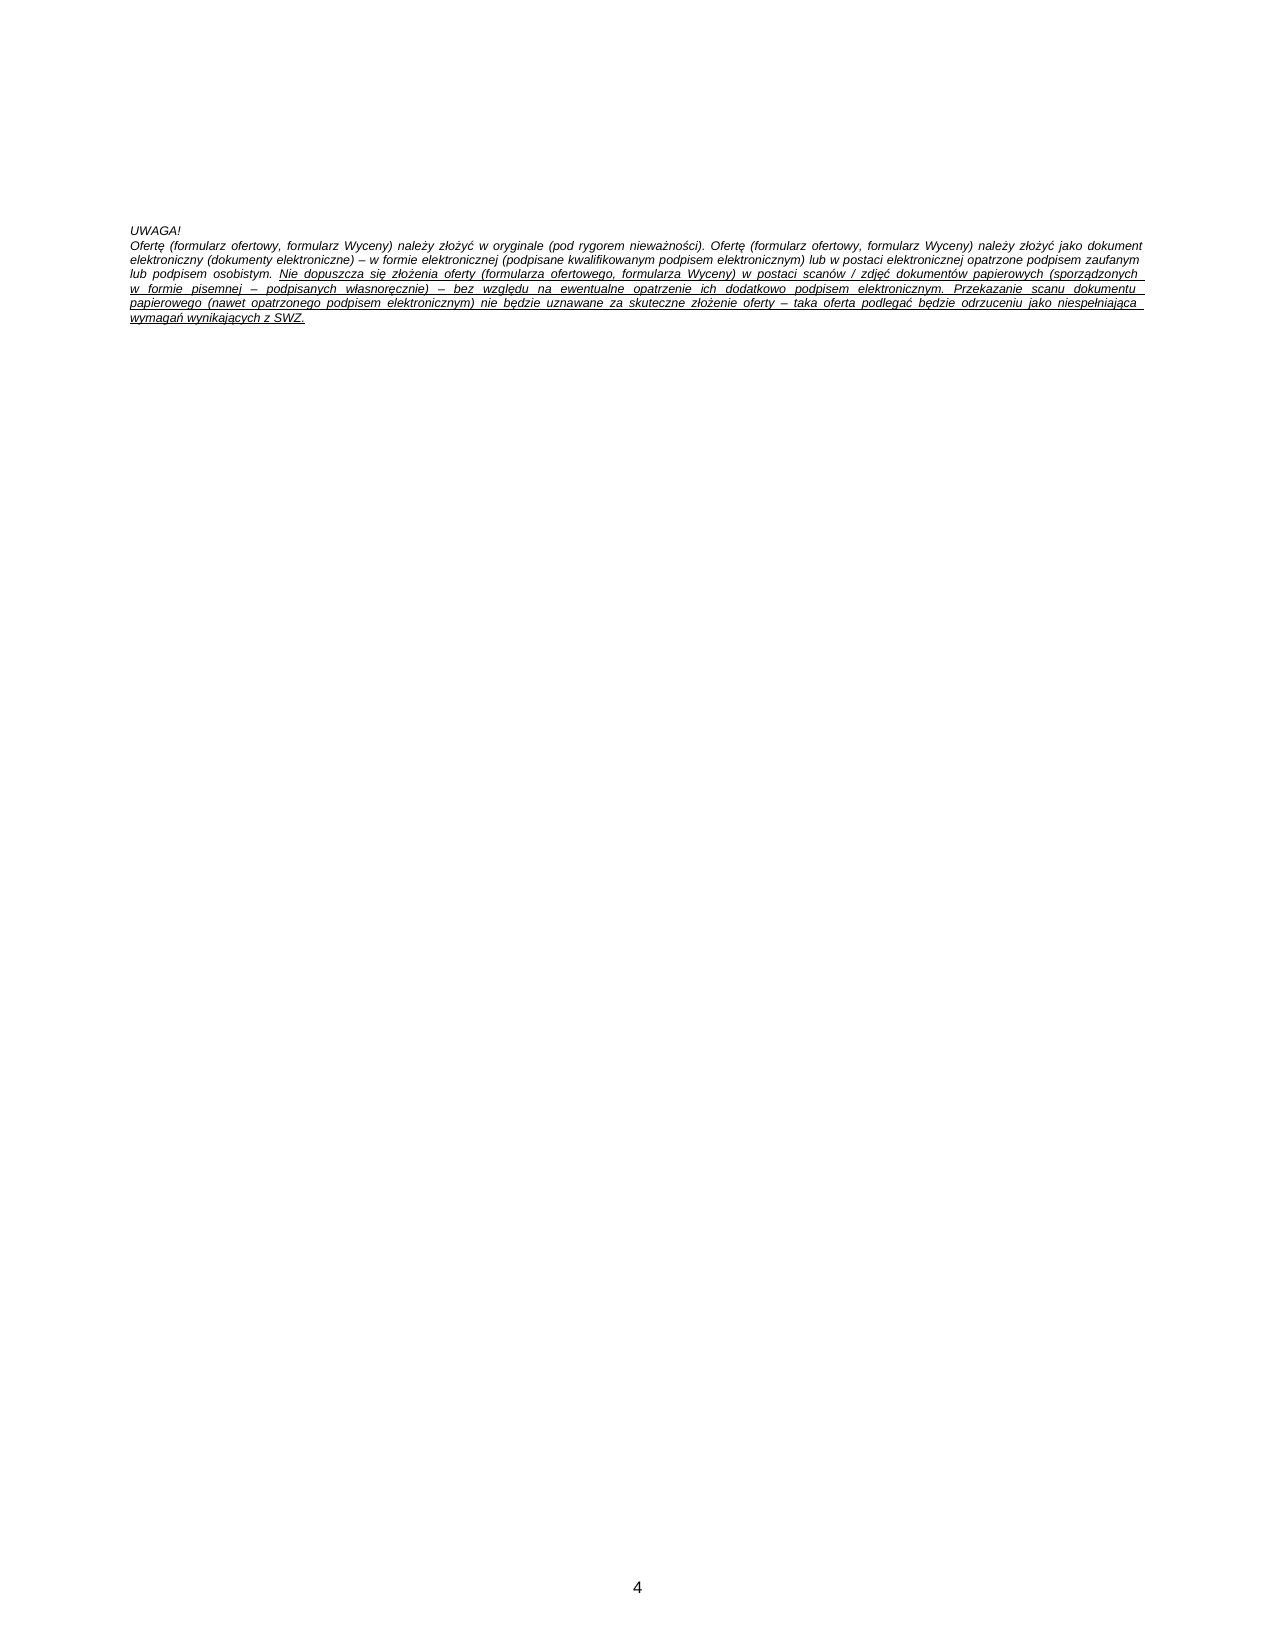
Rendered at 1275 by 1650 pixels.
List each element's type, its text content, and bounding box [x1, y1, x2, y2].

text UWAGA! [130, 224, 1145, 238]
text Ofertę (formularz ofertowy, formularz Wyceny) należy złożyć w oryginale (pod rygorem nieważności). Ofertę (formularz ofertowy, formularz Wyceny) należy złożyć jako dokument elektroniczny (dokumenty elektroniczne) – w formie elektronicznej (podpisane kwalifikowanym podpisem elektronicznym) lub w postaci elektronicznej opatrzone podpisem zaufanym lub podpisem osobistym. Nie dopuszcza się złożenia oferty (formularza ofertowego, formularza Wyceny) w postaci scanów / zdjęć dokumentów papierowych (sporządzonych w formie pisemnej – podpisanych własnoręcznie) – bez względu na ewentualne opatrzenie ich dodatkowo podpisem elektronicznym. Przekazanie scanu dokumentu papierowego (nawet opatrzonego podpisem elektronicznym) nie będzie uznawane za skuteczne złożenie oferty – taka oferta podlegać będzie odrzuceniu jako niespełniająca wymagań wynikających z SWZ. [130, 238, 1145, 294]
